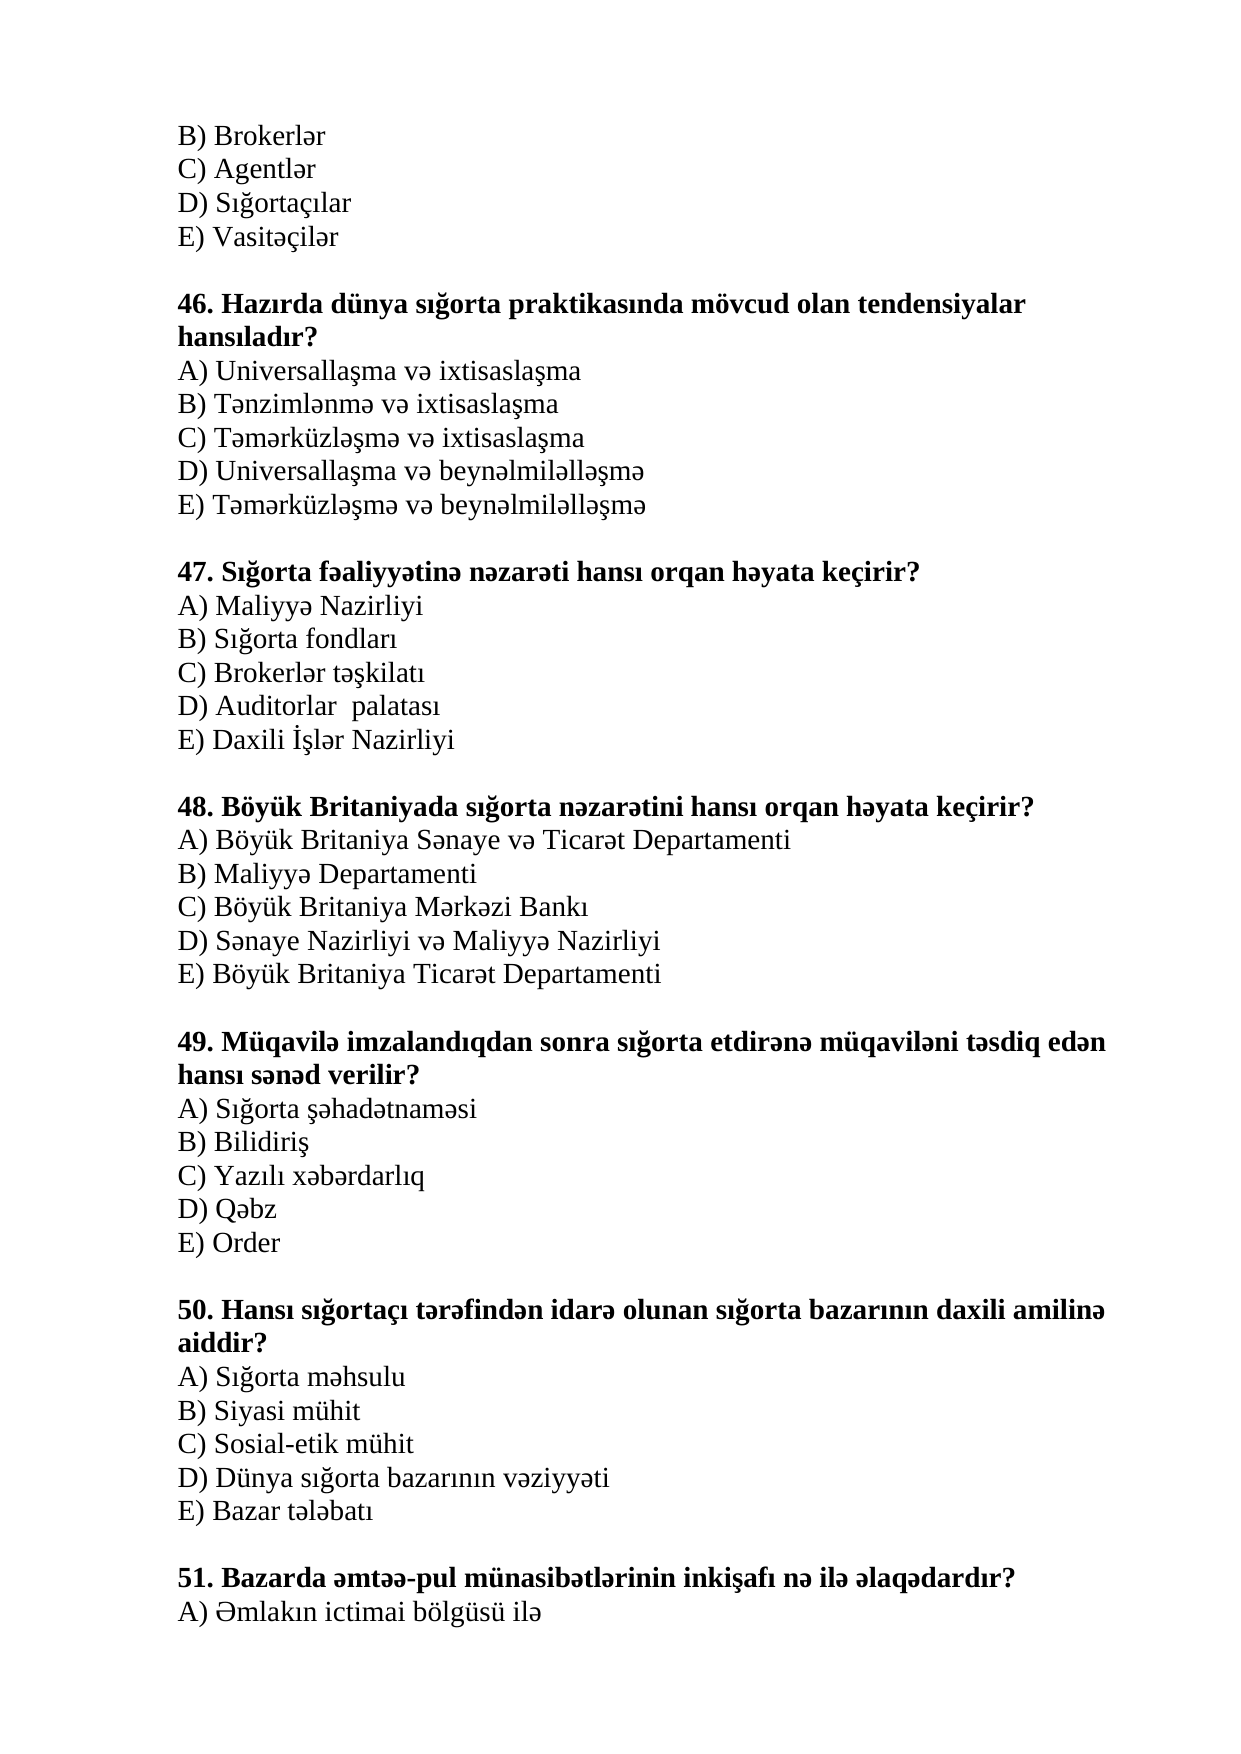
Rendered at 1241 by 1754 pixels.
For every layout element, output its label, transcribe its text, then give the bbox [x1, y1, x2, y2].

text 47. Sığorta fəaliyyətinə nəzarəti hansı orqan həyata keçirir? [177, 554, 1152, 588]
text 51. Bazarda əmtəə-pul münasibətlərinin inkişafı nə ilə əlaqədardır? [177, 1560, 1152, 1594]
text A) Universallaşma və ixtisaslaşma [177, 353, 1152, 386]
text E) Bazar tələbatı [177, 1493, 1152, 1527]
text C) Sosial-etik mühit [177, 1426, 1152, 1460]
text D) Universallaşma və beynəlmiləlləşmə [177, 453, 1152, 487]
text B) Sığorta fondları [177, 621, 1152, 655]
text E) Order [177, 1225, 1152, 1258]
text A) Əmlakın ictimai bölgüsü ilə [177, 1594, 1152, 1627]
text B) Maliyyə Departamenti [177, 856, 1152, 889]
text A) Sığorta məhsulu [177, 1359, 1152, 1393]
text C) Təmərküzləşmə və ixtisaslaşma [177, 420, 1152, 453]
text E) Daxili İşlər Nazirliyi [177, 722, 1152, 755]
text A) Sığorta şəhadətnaməsi [177, 1091, 1152, 1124]
text C) Agentlər [177, 152, 1152, 185]
text E) Vasitəçilər [177, 219, 1152, 252]
text D) Sənaye Nazirliyi və Maliyyə Nazirliyi [177, 923, 1152, 957]
text 46. Hazırda dünya sığorta praktikasında mövcud olan tendensiyalar hansıladır? [177, 286, 1152, 353]
text C) Böyük Britaniya Mərkəzi Bankı [177, 889, 1152, 923]
text D) Dünya sığorta bazarının vəziyyəti [177, 1460, 1152, 1493]
text D) Sığortaçılar [177, 185, 1152, 219]
text B) Brokerlər [177, 118, 1152, 152]
text A) Maliyyə Nazirliyi [177, 588, 1152, 621]
text B) Tənzimlənmə və ixtisaslaşma [177, 386, 1152, 420]
text E) Təmərküzləşmə və beynəlmiləlləşmə [177, 487, 1152, 521]
text C) Yazılı xəbərdarlıq [177, 1158, 1152, 1191]
text 49. Müqavilə imzalandıqdan sonra sığorta etdirənə müqaviləni təsdiq edən hansı sənəd verilir? [177, 1024, 1152, 1091]
text A) Böyük Britaniya Sənaye və Ticarət Departamenti [177, 822, 1152, 856]
text D) Qəbz [177, 1191, 1152, 1225]
text B) Siyasi mühit [177, 1393, 1152, 1426]
text B) Bilidiriş [177, 1124, 1152, 1158]
text 48. Böyük Britaniyada sığorta nəzarətini hansı orqan həyata keçirir? [177, 789, 1152, 822]
text C) Brokerlər təşkilatı [177, 655, 1152, 688]
text E) Böyük Britaniya Ticarət Departamenti [177, 957, 1152, 990]
text D) Auditorlar palatası [177, 688, 1152, 722]
text 50. Hansı sığortaçı tərəfindən idarə olunan sığorta bazarının daxili amilinə aiddir? [177, 1292, 1152, 1359]
